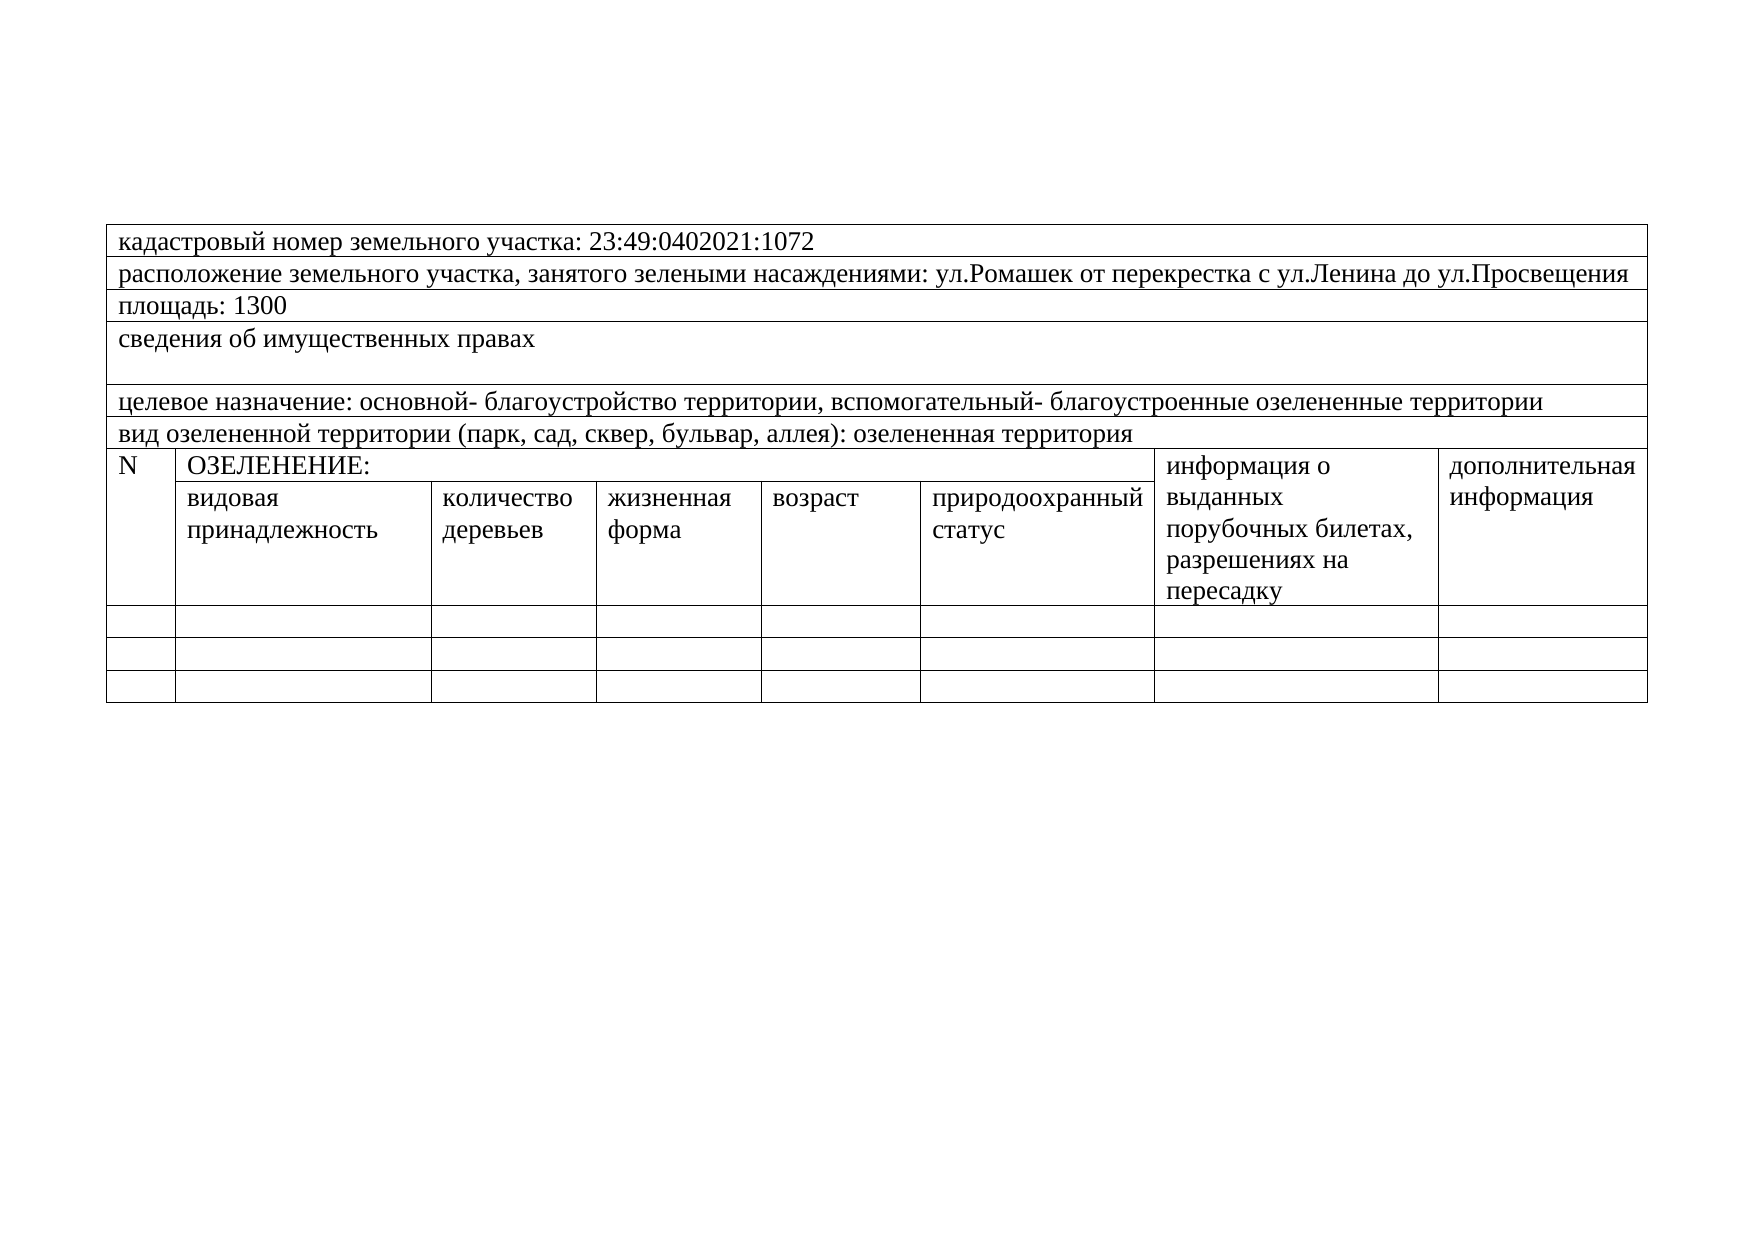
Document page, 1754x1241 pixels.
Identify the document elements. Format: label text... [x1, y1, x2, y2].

table_cell [1155, 671, 1438, 702]
table_cell [432, 606, 596, 637]
table_cell [107, 638, 175, 669]
table_cell [921, 638, 1154, 669]
table_cell [1439, 638, 1647, 669]
table_cell дополнительная информация [1439, 449, 1647, 605]
table_cell [432, 671, 596, 702]
table_cell природоохранный статус [921, 482, 1154, 605]
table_cell [1155, 638, 1438, 669]
table_cell видовая принадлежность [176, 482, 431, 605]
table_cell сведения об имущественных правах [107, 322, 1647, 384]
table_cell целевое назначение: основной- благоустройство территории, вспомогательный- благоустроенные озелененные территории [107, 385, 1647, 416]
table_cell [597, 671, 761, 702]
table_cell ОЗЕЛЕНЕНИЕ: [176, 449, 1154, 481]
table_cell [1439, 671, 1647, 702]
table_cell [107, 671, 175, 702]
table_cell [1155, 606, 1438, 637]
table_cell [762, 671, 920, 702]
table_cell N [107, 449, 175, 605]
table_cell расположение земельного участка, занятого зелеными насаждениями: ул.Ромашек от перекрестка с ул.Ленина до ул.Просвещения [107, 257, 1647, 288]
table_cell количество деревьев [432, 482, 596, 605]
table_cell [1439, 606, 1647, 637]
table_cell жизненная форма [597, 482, 761, 605]
table_cell [176, 606, 431, 637]
table_cell [921, 671, 1154, 702]
table_cell [762, 638, 920, 669]
table_cell [597, 606, 761, 637]
table_cell вид озелененной территории (парк, сад, сквер, бульвар, аллея): озелененная территория [107, 417, 1647, 448]
table_cell [762, 606, 920, 637]
table_cell возраст [762, 482, 920, 605]
table_cell [921, 606, 1154, 637]
table_cell [597, 638, 761, 669]
table_cell [176, 671, 431, 702]
table_cell [176, 638, 431, 669]
table_cell [432, 638, 596, 669]
table_cell [107, 606, 175, 637]
table_cell информация о выданных порубочных билетах, разрешениях на пересадку [1155, 449, 1438, 605]
table_header кадастровый номер земельного участка: 23:49:0402021:1072 [107, 225, 1647, 256]
table_cell площадь: 1300 [107, 290, 1647, 321]
